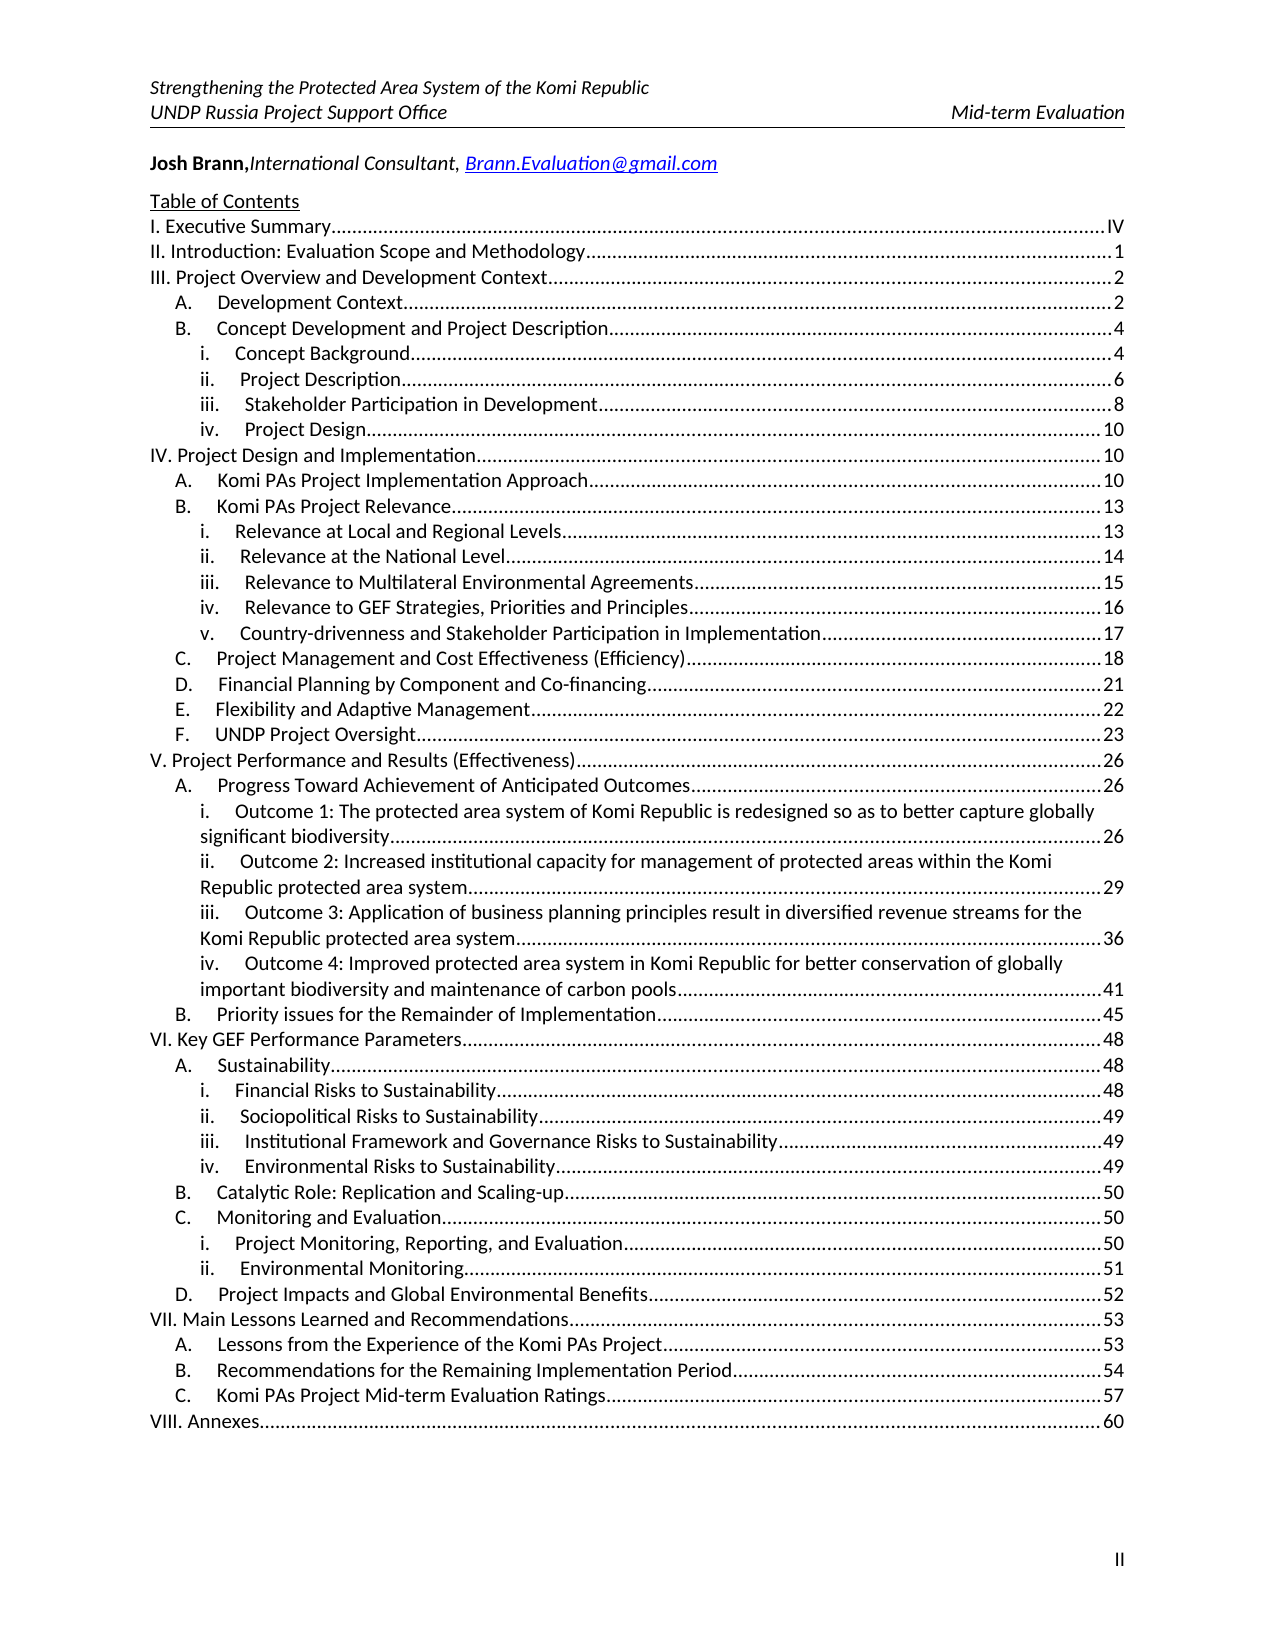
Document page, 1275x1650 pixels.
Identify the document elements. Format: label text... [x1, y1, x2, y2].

text III. Project Overview and Development Context 2 [150, 264, 1125, 289]
text II. Introduction: Evaluation Scope and Methodology 1 [150, 239, 1125, 264]
text iii. Institutional Framework and Governance Risks to Sustainability 49 [200, 1128, 1125, 1154]
text iii. Outcome 3: Application of business planning principles result in diversified revenue streams for the Komi Republic protected area system 36 [200, 899, 1125, 950]
text ii. Outcome 2: Increased institutional capacity for management of protected areas within the Komi Republic protected area system 29 [200, 849, 1125, 899]
text i. Outcome 1: The protected area system of Komi Republic is redesigned so as to better capture globally significant biodiversity 26 [200, 798, 1125, 849]
text VI. Key GEF Performance Parameters 48 [150, 1027, 1125, 1052]
text A. Progress Toward Achievement of Anticipated Outcomes 26 [175, 772, 1125, 798]
text iii. Relevance to Multilateral Environmental Agreements 15 [200, 569, 1125, 594]
text V. Project Performance and Results (Effectiveness) 26 [150, 747, 1125, 772]
text C. Monitoring and Evaluation 50 [175, 1204, 1125, 1230]
text ii. Relevance at the National Level 14 [200, 544, 1125, 569]
text A. Sustainability 48 [175, 1052, 1125, 1077]
text VII. Main Lessons Learned and Recommendations 53 [150, 1306, 1125, 1332]
text D. Financial Planning by Component and Co-financing 21 [175, 671, 1125, 696]
text v. Country-drivenness and Stakeholder Participation in Implementation 17 [200, 620, 1125, 645]
text A. Development Context 2 [175, 289, 1125, 315]
text B. Priority issues for the Remainder of Implementation 45 [175, 1001, 1125, 1027]
text C. Project Management and Cost Effectiveness (Efficiency) 18 [175, 645, 1125, 671]
text Table of Contents [150, 188, 1125, 213]
text i. Financial Risks to Sustainability 48 [200, 1077, 1125, 1103]
text E. Flexibility and Adaptive Management 22 [175, 696, 1125, 722]
text iv. Relevance to GEF Strategies, Priorities and Principles 16 [200, 594, 1125, 620]
text iv. Environmental Risks to Sustainability 49 [200, 1154, 1125, 1179]
text ii. Environmental Monitoring 51 [200, 1255, 1125, 1281]
text C. Komi PAs Project Mid-term Evaluation Ratings 57 [175, 1382, 1125, 1408]
text ii. Sociopolitical Risks to Sustainability 49 [200, 1103, 1125, 1128]
text B. Catalytic Role: Replication and Scaling-up 50 [175, 1179, 1125, 1204]
text B. Recommendations for the Remaining Implementation Period 54 [175, 1357, 1125, 1382]
text A. Komi PAs Project Implementation Approach 10 [175, 467, 1125, 493]
text VIII. Annexes 60 [150, 1408, 1125, 1433]
text iv. Outcome 4: Improved protected area system in Komi Republic for better conservation of globally important biodiversity and maintenance of carbon pools 41 [200, 950, 1125, 1001]
text i. Relevance at Local and Regional Levels 13 [200, 518, 1125, 544]
text IV. Project Design and Implementation 10 [150, 442, 1125, 467]
text A. Lessons from the Experience of the Komi PAs Project 53 [175, 1332, 1125, 1357]
text F. UNDP Project Oversight 23 [175, 722, 1125, 747]
text B. Concept Development and Project Description 4 [175, 315, 1125, 340]
text Josh Brann,International Consultant, Brann.Evaluation@gmail.com [150, 150, 1125, 175]
text iii. Stakeholder Participation in Development 8 [200, 391, 1125, 417]
text D. Project Impacts and Global Environmental Benefits 52 [175, 1281, 1125, 1306]
text i. Concept Background 4 [200, 340, 1125, 366]
text I. Executive Summary IV [150, 213, 1125, 239]
text ii. Project Description 6 [200, 366, 1125, 391]
text iv. Project Design 10 [200, 417, 1125, 442]
text i. Project Monitoring, Reporting, and Evaluation 50 [200, 1230, 1125, 1255]
text B. Komi PAs Project Relevance 13 [175, 493, 1125, 518]
